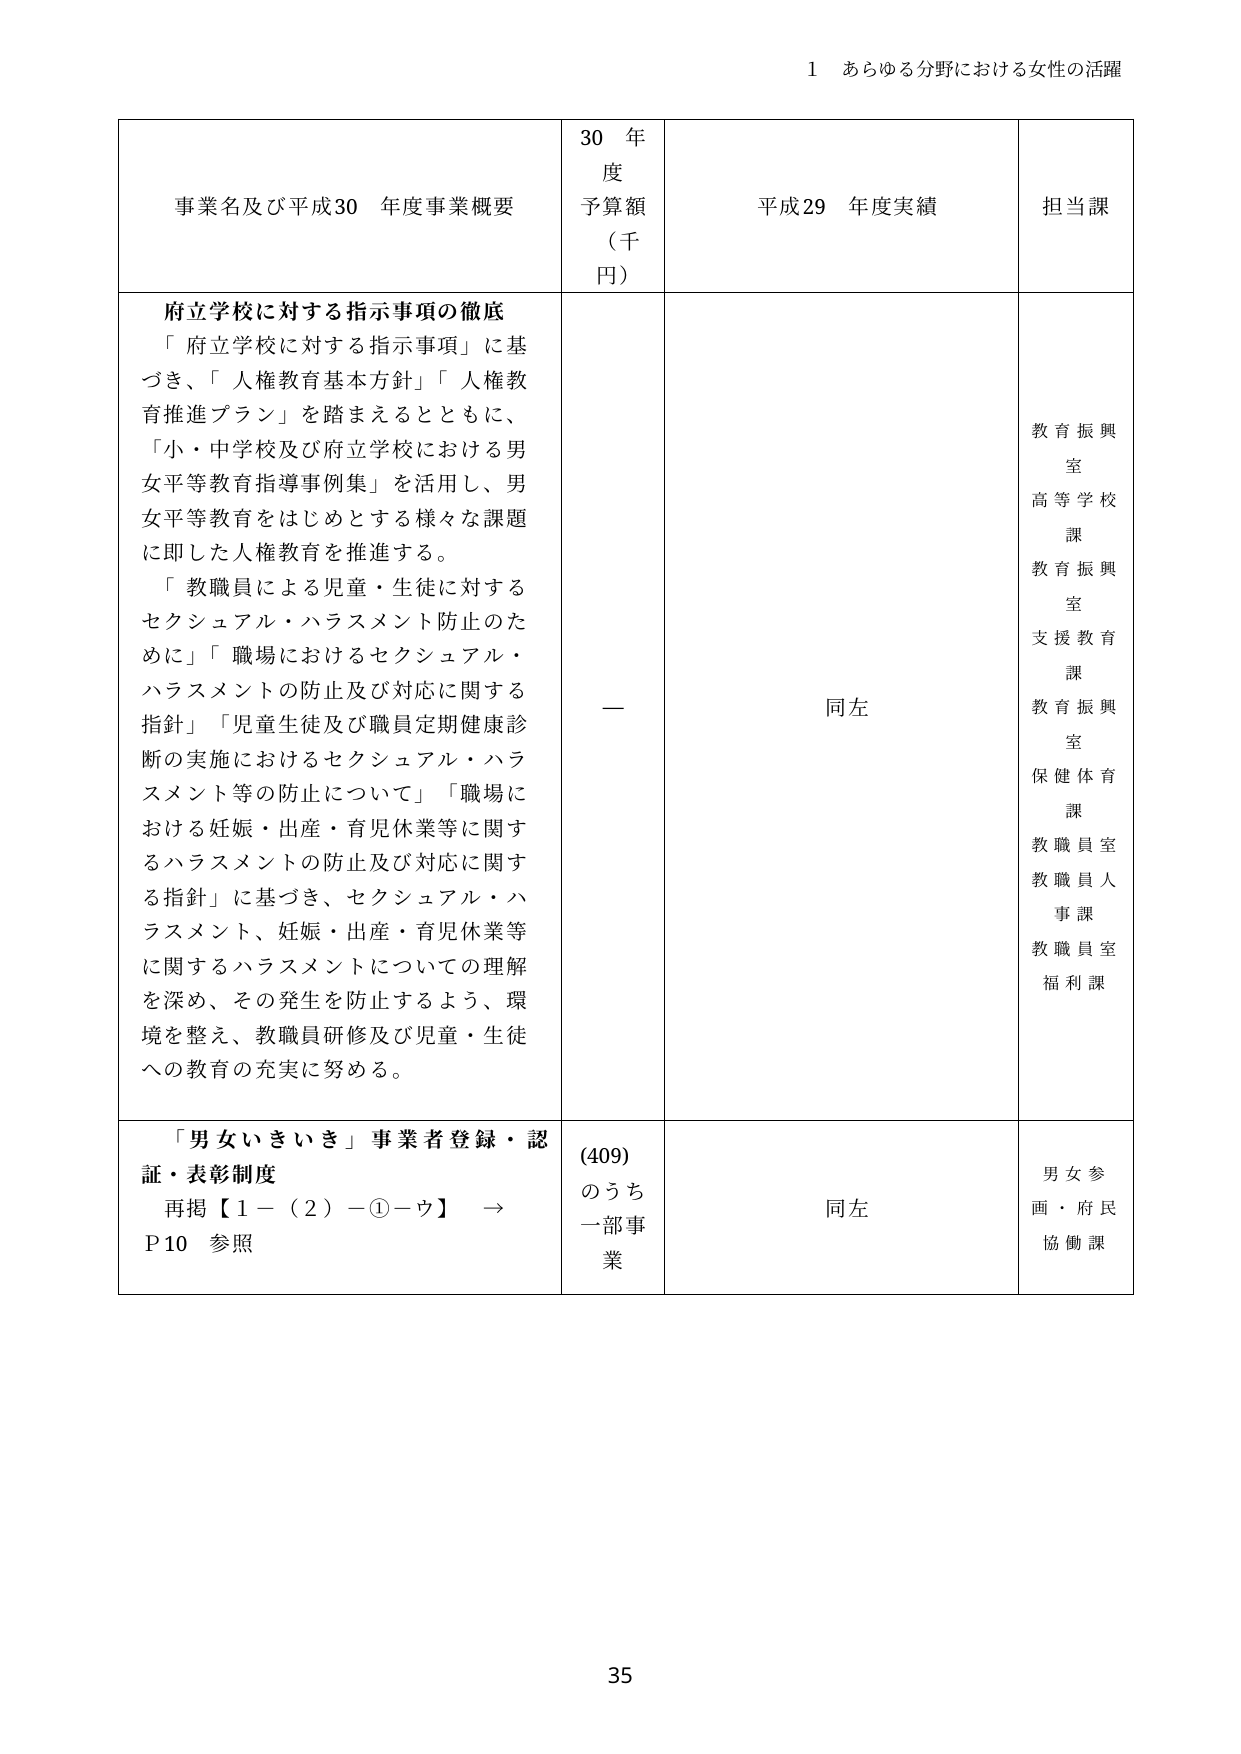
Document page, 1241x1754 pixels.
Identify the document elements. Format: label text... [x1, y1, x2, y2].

table_cell 教育振興室 高等学校課 教育振興室 支援教育課 教育振興室 保健体育課 教職員室 教職員人事課 教職員室 福利課 [1019, 293, 1133, 1120]
table_cell ― [562, 293, 664, 1120]
table_cell 府立学校に対する指示事項の徹底 ｢府立学校に対する指示事項｣に基づき、｢人権教育基本方針｣｢人権教育推進プラン｣を踏まえるとともに、「小・中学校及び府立学校における男女平等教育指導事例集」を活用し、男女平等教育をはじめとする様々な課題に即した人権教育を推進する。 ｢教職員による児童・生徒に対するセクシュアル・ハラスメント防止のために｣｢職場におけるセクシュアル・ハラスメントの防止及び対応に関する指針｣「児童生徒及び職員定期健康診断の実施におけるセクシュアル・ハラスメント等の防止について」「職場における妊娠・出産・育児休業等に関するハラスメントの防止及び対応に関する指針」に基づき、セクシュアル・ハラスメント、妊娠・出産・育児休業等に関するハラスメントについての理解を深め、その発生を防止するよう、環境を整え、教職員研修及び児童・生徒への教育の充実に努める。 [119, 293, 561, 1120]
table_cell 男女参画・府民協働課 [1019, 1121, 1133, 1294]
table_cell (409) のうち 一部事業 [562, 1121, 664, 1294]
table_header 平成29年度実績 [665, 120, 1018, 292]
table_cell 同左 [665, 293, 1018, 1120]
table_cell 「男女いきいき」事業者登録・認証・表彰制度 再掲【１－（２）－①－ウ】 → Ｐ10参照 [119, 1121, 561, 1294]
table_header 30年度 予算額 （千円） [562, 120, 664, 292]
table_header 事業名及び平成30年度事業概要 [119, 120, 561, 292]
table_header 担当課 [1019, 120, 1133, 292]
table_cell 同左 [665, 1121, 1018, 1294]
